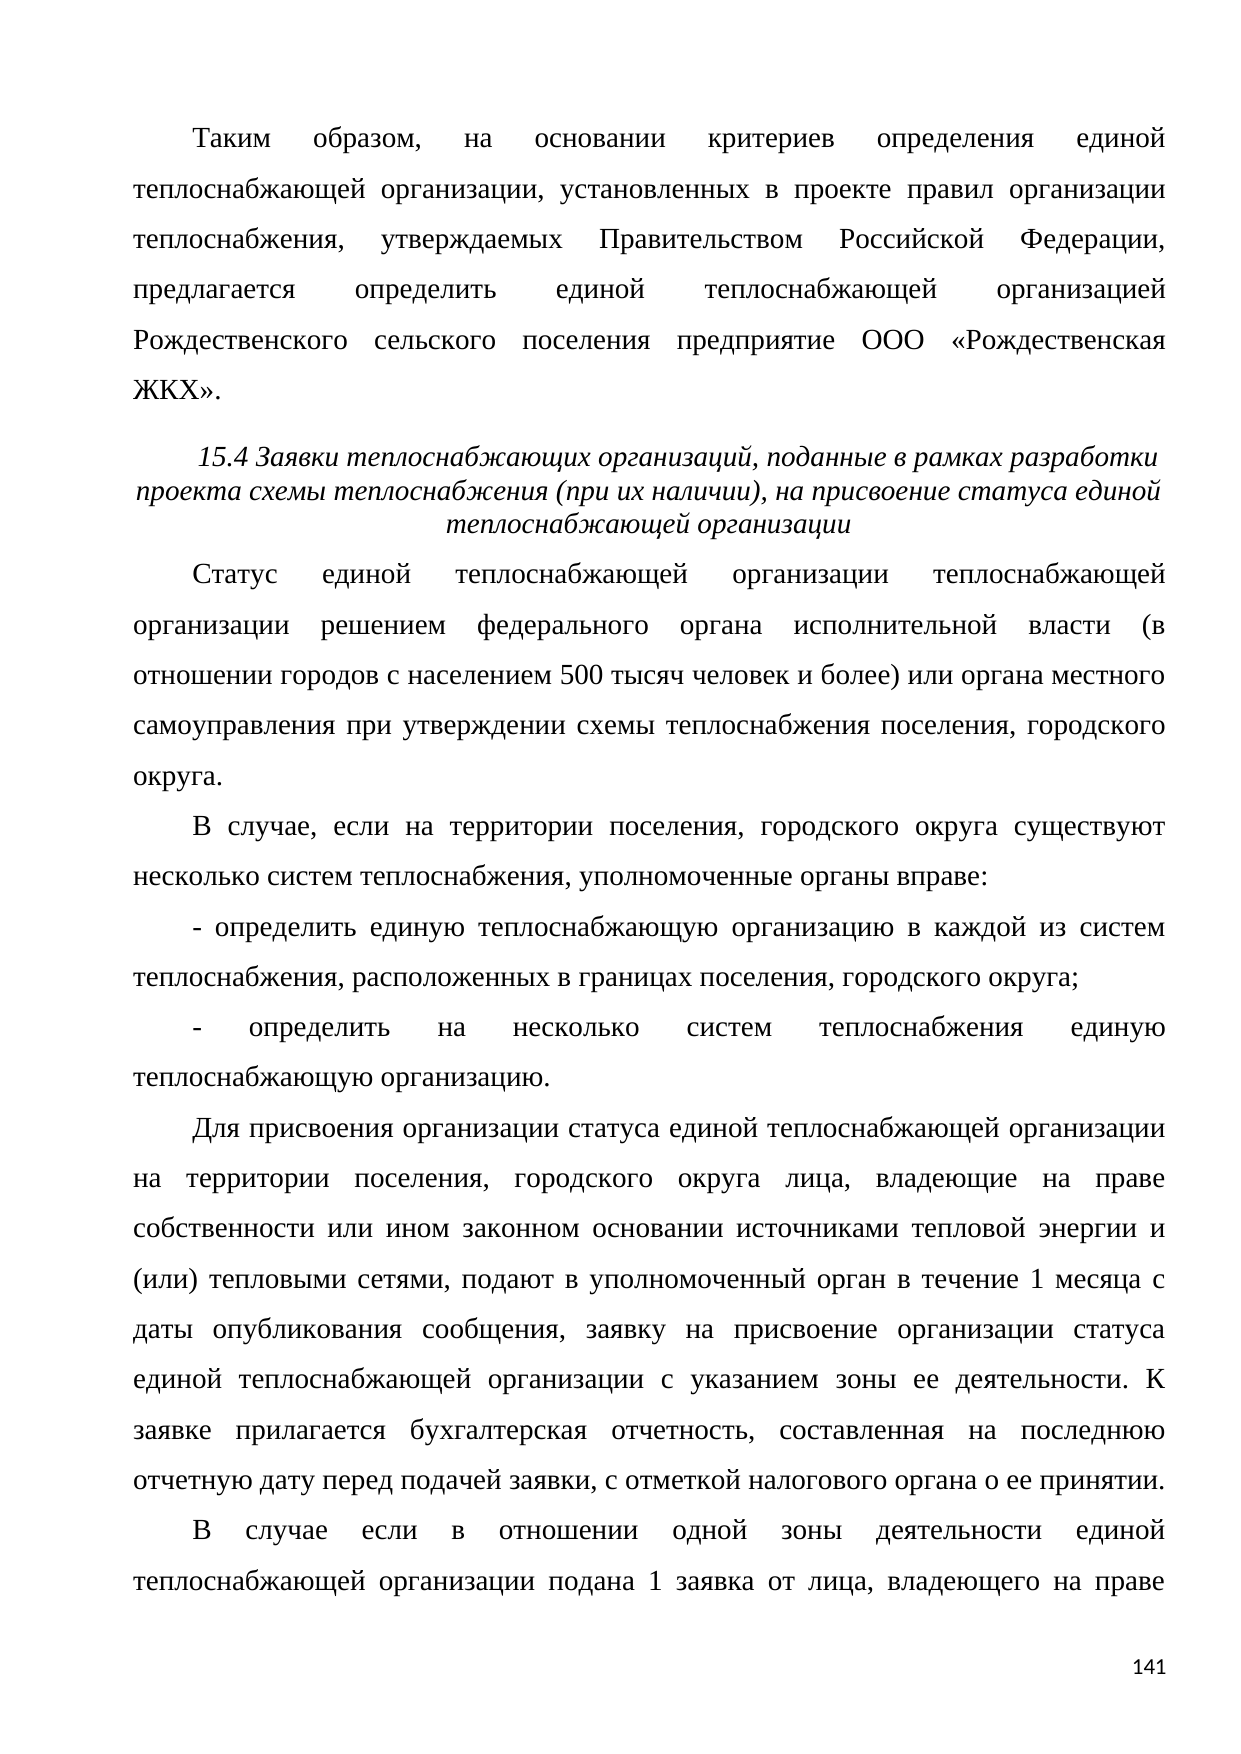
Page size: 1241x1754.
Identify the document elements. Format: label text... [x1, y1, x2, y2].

text Таким образом, на основании критериев определения единой теплоснабжающей организации, установленных в проекте правил организации теплоснабжения, утверждаемых Правительством Российской Федерации, предлагается определить единой теплоснабжающей организацией Рождественского сельского поселения предприятие ООО «Рождественская ЖКХ». [133, 121, 1166, 406]
text Статус единой теплоснабжающей организации теплоснабжающей организации решением федерального органа исполнительной власти (в отношении городов с населением 500 тысяч человек и более) или органа местного самоуправления при утверждении схемы теплоснабжения поселения, городского округа. [133, 556, 1166, 791]
text 15.4 Заявки теплоснабжающих организаций, поданные в рамках разработки проекта схемы теплоснабжения (при их наличии), на присвоение статуса единой теплоснабжающей организации [133, 439, 1166, 540]
text Для присвоения организации статуса единой теплоснабжающей организации на территории поселения, городского округа лица, владеющие на праве собственности или ином законном основании источниками тепловой энергии и (или) тепловыми сетями, подают в уполномоченный орган в течение 1 месяца с даты опубликования сообщения, заявку на присвоение организации статуса единой теплоснабжающей организации с указанием зоны ее деятельности. К заявке прилагается бухгалтерская отчетность, составленная на последнюю отчетную дату перед подачей заявки, с отметкой налогового органа о ее принятии. [133, 1110, 1166, 1496]
text - определить на несколько систем теплоснабжения единую теплоснабжающую организацию. [133, 1009, 1166, 1093]
text - определить единую теплоснабжающую организацию в каждой из систем теплоснабжения, расположенных в границах поселения, городского округа; [133, 909, 1166, 992]
text В случае, если на территории поселения, городского округа существуют несколько систем теплоснабжения, уполномоченные органы вправе: [133, 808, 1166, 892]
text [133, 1512, 1166, 1596]
